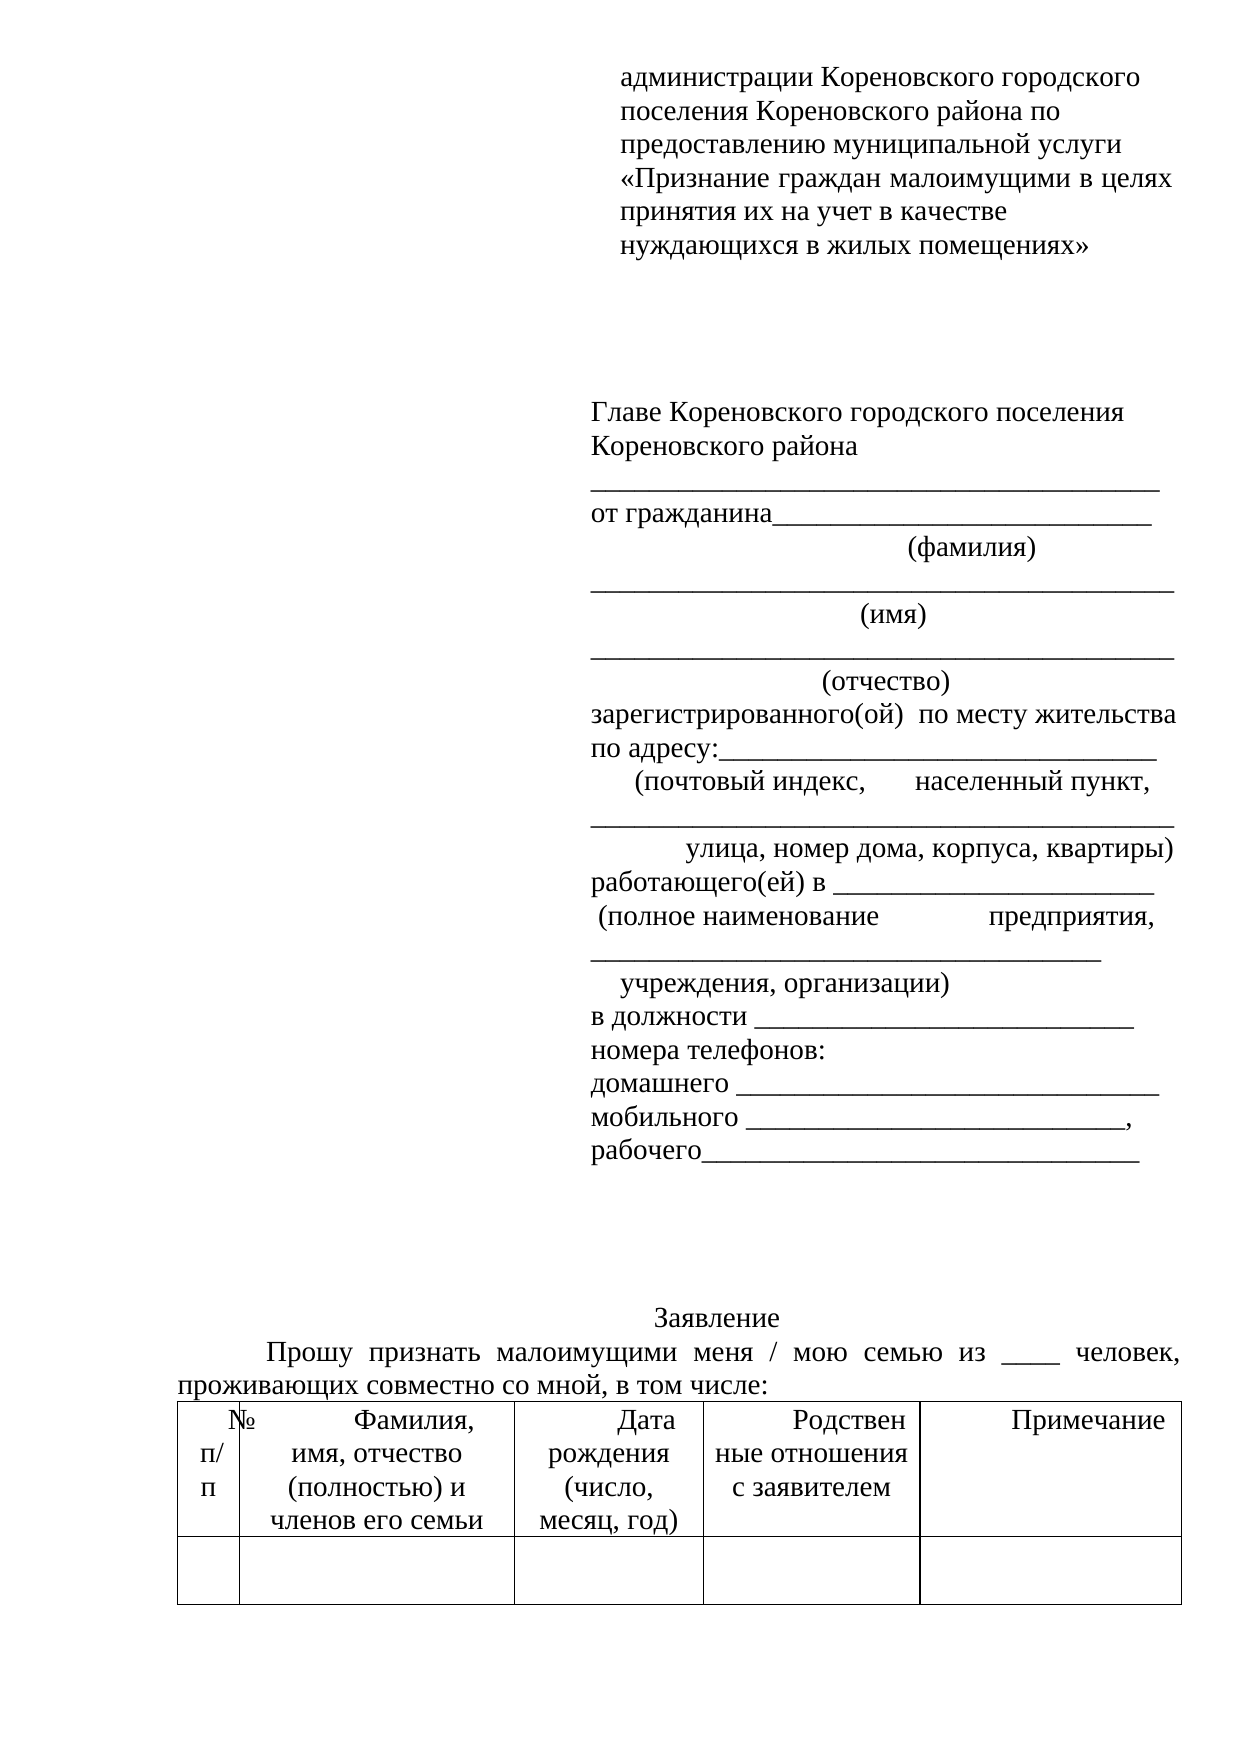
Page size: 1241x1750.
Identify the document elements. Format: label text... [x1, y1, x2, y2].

text зарегистрированного(ой) по месту жительства [177, 696, 1181, 730]
table_cell [515, 1537, 703, 1604]
table_header Дата рождения (число, месяц, год) [515, 1402, 703, 1536]
text предоставлению муниципальной услуги [552, 126, 1181, 160]
text (полное наименование предприятия, [177, 898, 1181, 931]
text от гражданина__________________________ [177, 495, 1181, 529]
table_header Примечание [921, 1402, 1181, 1536]
text ________________________________________ [177, 797, 1181, 831]
text Главе Кореновского городского поселения [177, 394, 1181, 428]
text ________________________________________ [177, 629, 1181, 663]
text номера телефонов: [177, 1032, 1181, 1065]
text домашнего _____________________________ [177, 1065, 1181, 1099]
text рабочего______________________________ [591, 1132, 1181, 1166]
text по адресу:______________________________ [177, 730, 1181, 763]
table_header № п/п [178, 1402, 239, 1536]
text мобильного __________________________, [591, 1099, 1181, 1132]
table_cell [240, 1537, 514, 1604]
text Заявление [177, 1300, 1181, 1334]
text поселения Кореновского района по [552, 93, 1181, 126]
text ________________________________________ [297, 562, 1181, 596]
text в должности __________________________ [177, 998, 1181, 1032]
text Прошу признать малоимущими меня / мою семью из ____ человек, проживающих совместно со мной, в том числе: [177, 1334, 1181, 1401]
table_cell [178, 1537, 239, 1604]
text администрации Кореновского городского [552, 59, 1181, 93]
table_header Фамилия, имя, отчество (полностью) и членов его семьи [240, 1402, 514, 1536]
text Кореновского района [177, 428, 1181, 462]
text улица, номер дома, корпуса, квартиры) [177, 831, 1181, 864]
text (отчество) [177, 663, 1181, 696]
text работающего(ей) в ______________________ [297, 864, 1181, 898]
table_cell [921, 1537, 1181, 1604]
text (почтовый индекс, населенный пункт, [177, 763, 1181, 797]
table_cell [704, 1537, 919, 1604]
text ___________________________________ учреждения, организации) [177, 931, 1181, 998]
text «Признание граждан малоимущими в целях принятия их на учет в качестве нуждающихся в жилых помещениях» [177, 160, 1181, 260]
text _______________________________________ [177, 462, 1181, 495]
text (имя) [177, 596, 1181, 629]
text (фамилия) [297, 529, 1181, 562]
table_header Родственные отношения с заявителем [704, 1402, 919, 1536]
